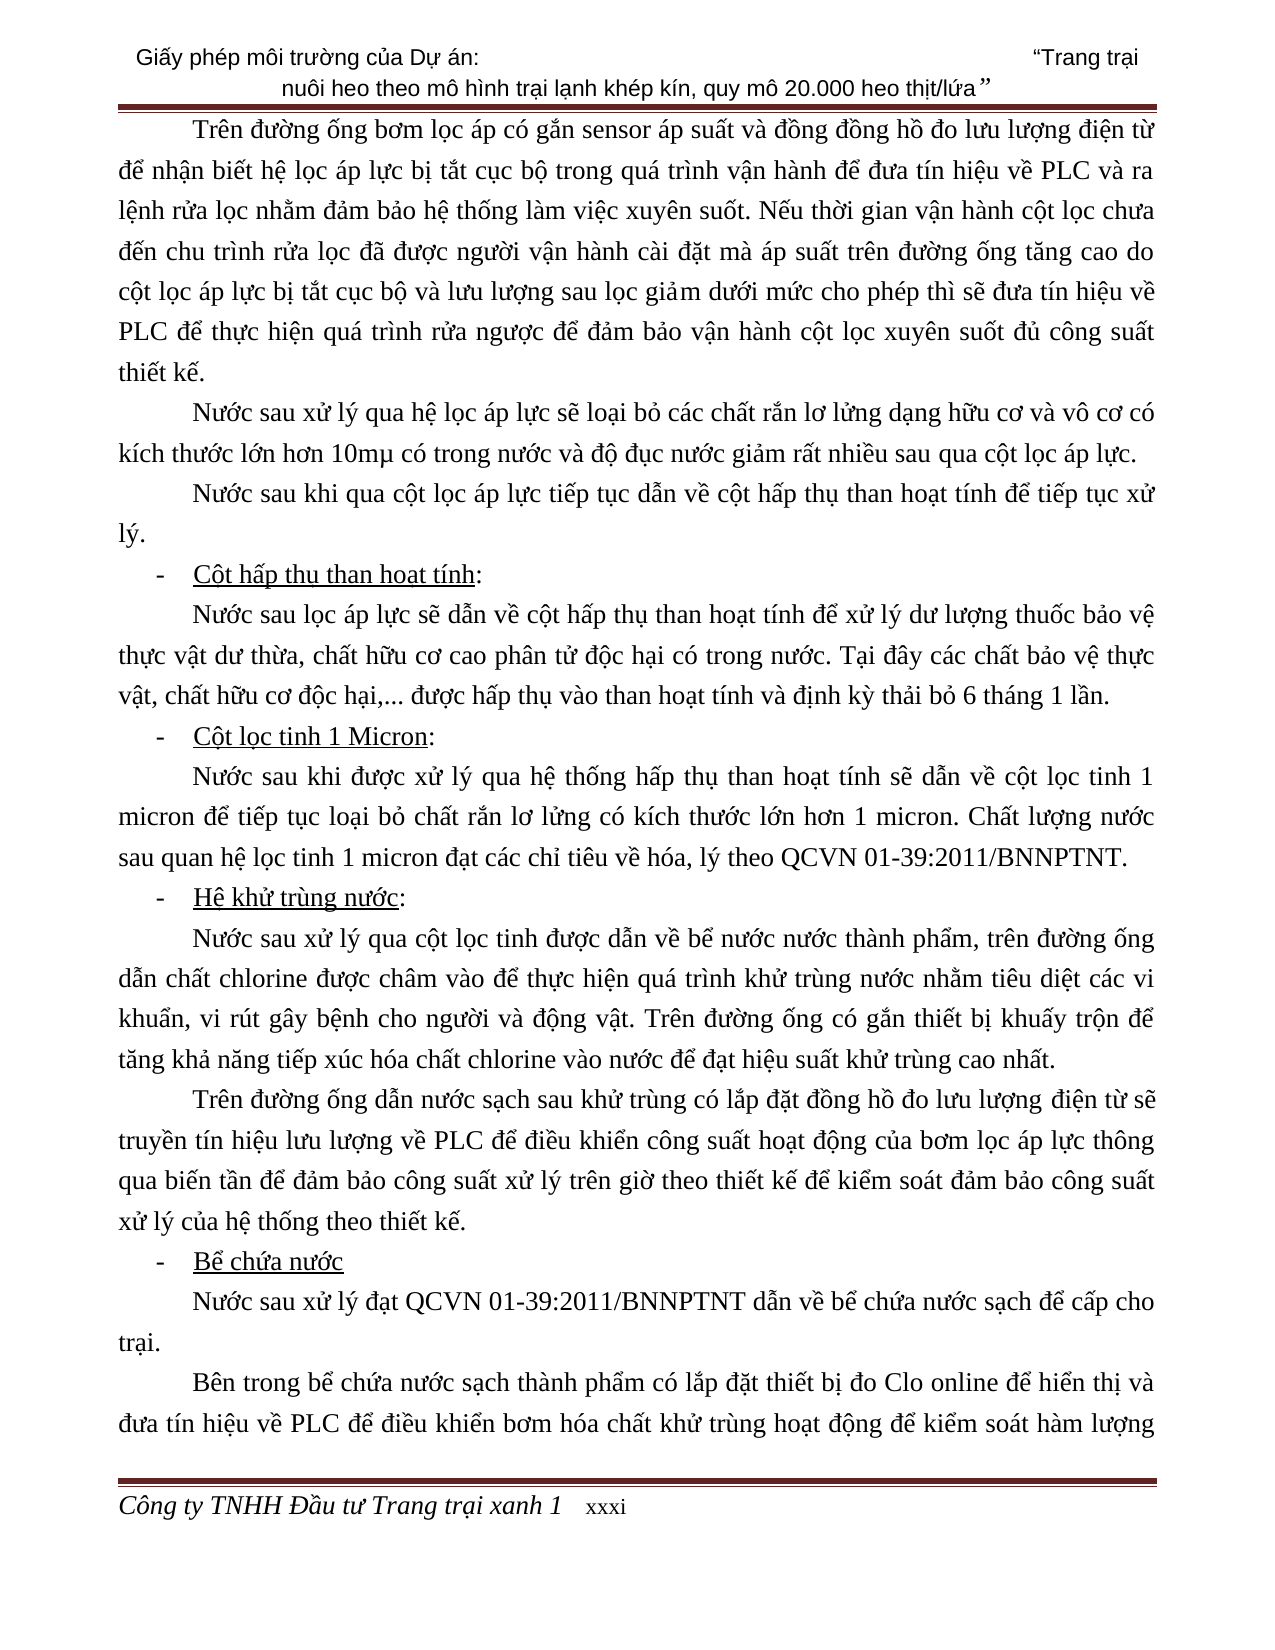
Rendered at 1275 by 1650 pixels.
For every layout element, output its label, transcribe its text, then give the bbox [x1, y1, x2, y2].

text Nước sau xử lý qua cột lọc tinh được dẫn về bể nước nước thành phẩm, trên đường ống dẫn chất chlorine được châm vào để thực hiện quá trình khử trùng nước nhằm tiêu diệt các vi khuẩn, vi rút gây bệnh cho người và động vật. Trên đường ống có gắn thiết bị khuấy trộn để tăng khả năng tiếp xúc hóa chất chlorine vào nước để đạt hiệu suất khử trùng cao nhất. [118, 922, 1156, 1074]
text Trên đường ống bơm lọc áp có gắn sensor áp suất và đồng đồng hồ đo lưu lượng điện từ để nhận biết hệ lọc áp lực bị tắt cục bộ trong quá trình vận hành để đưa tín hiệu về PLC và ra lệnh rửa lọc nhằm đảm bảo hệ thống làm việc xuyên suốt. Nếu thời gian vận hành cột lọc chưa đến chu trình rửa lọc đã được người vận hành cài đặt mà áp suất trên đường ống tăng cao do cột lọc áp lực bị tắt cục bộ và lưu lượng sau lọc giảm dưới mức cho phép thì sẽ đưa tín hiệu về PLC để thực hiện quá trình rửa ngược để đảm bảo vận hành cột lọc xuyên suốt đủ công suất thiết kế. [118, 113, 1156, 387]
text Nước sau xử lý qua hệ lọc áp lực sẽ loại bỏ các chất rắn lơ lửng dạng hữu cơ và vô cơ có kích thước lớn hơn 10mµ có trong nước và độ đục nước giảm rất nhiều sau qua cột lọc áp lực. [118, 396, 1156, 468]
text Nước sau xử lý đạt QCVN 01-39:2011/BNNPTNT dẫn về bể chứa nước sạch để cấp cho trại. [118, 1285, 1156, 1357]
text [118, 1366, 1156, 1438]
list Hệ khử trùng nước: [118, 881, 1156, 912]
text Trên đường ống dẫn nước sạch sau khử trùng có lắp đặt đồng hồ đo lưu lượng điện từ sẽ truyền tín hiệu lưu lượng về PLC để điều khiển công suất hoạt động của bơm lọc áp lực thông qua biến tần để đảm bảo công suất xử lý trên giờ theo thiết kế để kiểm soát đảm bảo công suất xử lý của hệ thống theo thiết kế. [118, 1083, 1156, 1236]
text Nước sau lọc áp lực sẽ dẫn về cột hấp thụ than hoạt tính để xử lý dư lượng thuốc bảo vệ thực vật dư thừa, chất hữu cơ cao phân tử độc hại có trong nước. Tại đây các chất bảo vệ thực vật, chất hữu cơ độc hại,... được hấp thụ vào than hoạt tính và định kỳ thải bỏ 6 tháng 1 lần. [118, 598, 1156, 710]
text Nước sau khi được xử lý qua hệ thống hấp thụ than hoạt tính sẽ dẫn về cột lọc tinh 1 micron để tiếp tục loại bỏ chất rắn lơ lửng có kích thước lớn hơn 1 micron. Chất lượng nước sau quan hệ lọc tinh 1 micron đạt các chỉ tiêu về hóa, lý theo QCVN 01-39:2011/BNNPTNT. [118, 760, 1156, 872]
list Bể chứa nước [118, 1245, 1156, 1276]
list Cột hấp thụ than hoạt tính: [118, 558, 1156, 589]
list Cột lọc tinh 1 Micron: [118, 719, 1156, 751]
text Nước sau khi qua cột lọc áp lực tiếp tục dẫn về cột hấp thụ than hoạt tính để tiếp tục xử lý. [118, 477, 1156, 549]
